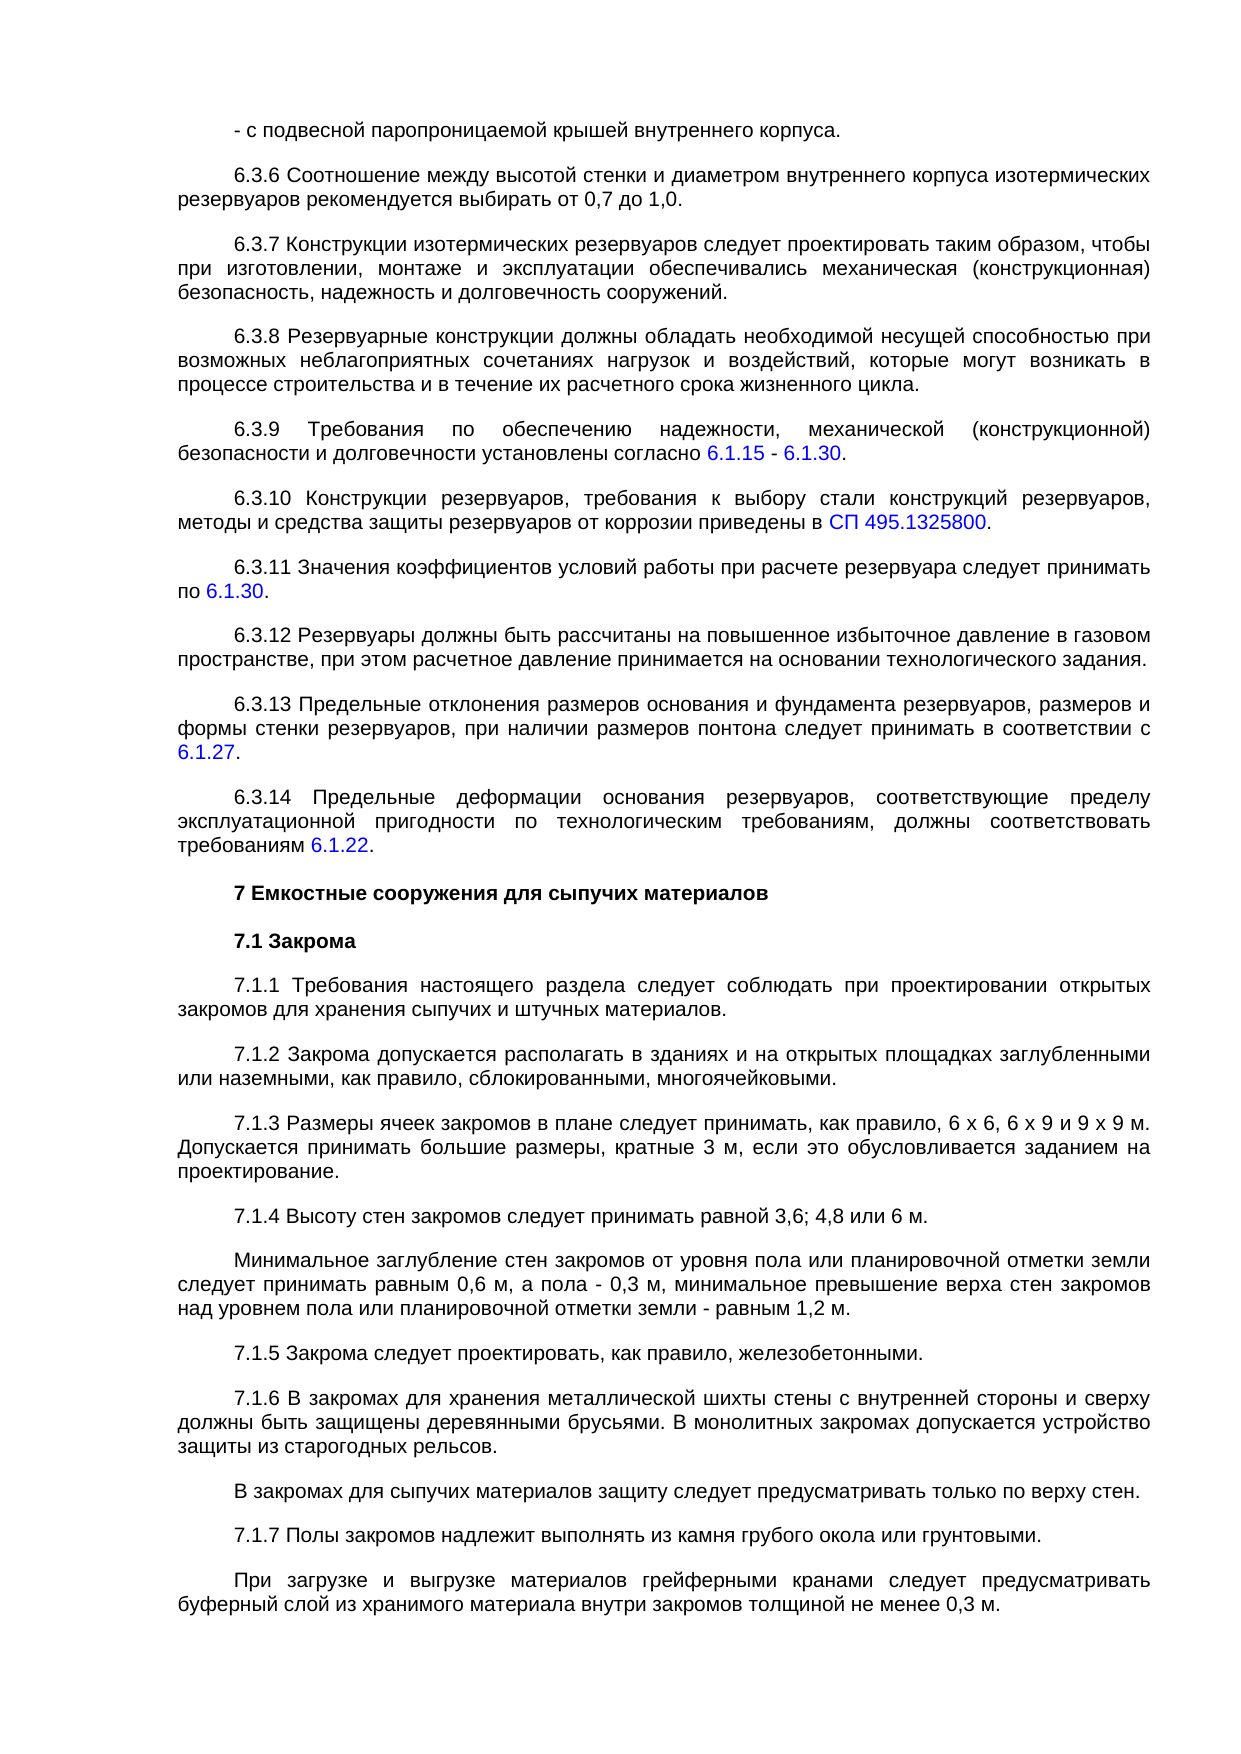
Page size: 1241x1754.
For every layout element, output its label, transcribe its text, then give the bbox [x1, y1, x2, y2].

text 7.1.7 Полы закромов надлежит выполнять из камня грубого окола или грунтовыми. [177, 1523, 1152, 1547]
title 7.1 Закрома [177, 928, 1152, 952]
text В закромах для сыпучих материалов защиту следует предусматривать только по верху стен. [177, 1478, 1152, 1502]
text 6.3.14 Предельные деформации основания резервуаров, соответствующие пределу эксплуатационной пригодности по технологическим требованиям, должны соответствовать требованиям 6.1.22. [177, 785, 1152, 857]
text 7.1.1 Требования настоящего раздела следует соблюдать при проектировании открытых закромов для хранения сыпучих и штучных материалов. [177, 973, 1152, 1021]
text 6.3.13 Предельные отклонения размеров основания и фундамента резервуаров, размеров и формы стенки резервуаров, при наличии размеров понтона следует принимать в соответствии с 6.1.27. [177, 692, 1152, 764]
text 6.3.6 Соотношение между высотой стенки и диаметром внутреннего корпуса изотермических резервуаров рекомендуется выбирать от 0,7 до 1,0. [177, 163, 1152, 211]
text 6.3.9 Требования по обеспечению надежности, механической (конструкционной) безопасности и долговечности установлены согласно 6.1.15 - 6.1.30. [177, 417, 1152, 465]
title 7 Емкостные сооружения для сыпучих материалов [177, 881, 1152, 904]
text 7.1.2 Закрома допускается располагать в зданиях и на открытых площадках заглубленными или наземными, как правило, сблокированными, многоячейковыми. [177, 1042, 1152, 1090]
text 6.3.7 Конструкции изотермических резервуаров следует проектировать таким образом, чтобы при изготовлении, монтаже и эксплуатации обеспечивались механическая (конструкционная) безопасность, надежность и долговечность сооружений. [177, 232, 1152, 303]
text - с подвесной паропроницаемой крышей внутреннего корпуса. [177, 118, 1152, 142]
text 7.1.3 Размеры ячеек закромов в плане следует принимать, как правило, 6 x 6, 6 x 9 и 9 x 9 м. Допускается принимать большие размеры, кратные 3 м, если это обусловливается заданием на проектирование. [177, 1111, 1152, 1183]
text При загрузке и выгрузке материалов грейферными кранами следует предусматривать буферный слой из хранимого материала внутри закромов толщиной не менее 0,3 м. [177, 1568, 1152, 1616]
text 7.1.6 В закромах для хранения металлической шихты стены с внутренней стороны и сверху должны быть защищены деревянными брусьями. В монолитных закромах допускается устройство защиты из старогодных рельсов. [177, 1386, 1152, 1458]
text 7.1.5 Закрома следует проектировать, как правило, железобетонными. [177, 1341, 1152, 1365]
text Минимальное заглубление стен закромов от уровня пола или планировочной отметки земли следует принимать равным 0,6 м, а пола - 0,3 м, минимальное превышение верха стен закромов над уровнем пола или планировочной отметки земли - равным 1,2 м. [177, 1248, 1152, 1320]
text 6.3.10 Конструкции резервуаров, требования к выбору стали конструкций резервуаров, методы и средства защиты резервуаров от коррозии приведены в СП 495.1325800. [177, 486, 1152, 534]
text 6.3.12 Резервуары должны быть рассчитаны на повышенное избыточное давление в газовом пространстве, при этом расчетное давление принимается на основании технологического задания. [177, 623, 1152, 671]
text 6.3.8 Резервуарные конструкции должны обладать необходимой несущей способностью при возможных неблагоприятных сочетаниях нагрузок и воздействий, которые могут возникать в процессе строительства и в течение их расчетного срока жизненного цикла. [177, 324, 1152, 396]
text 7.1.4 Высоту стен закромов следует принимать равной 3,6; 4,8 или 6 м. [177, 1203, 1152, 1227]
text 6.3.11 Значения коэффициентов условий работы при расчете резервуара следует принимать по 6.1.30. [177, 554, 1152, 602]
